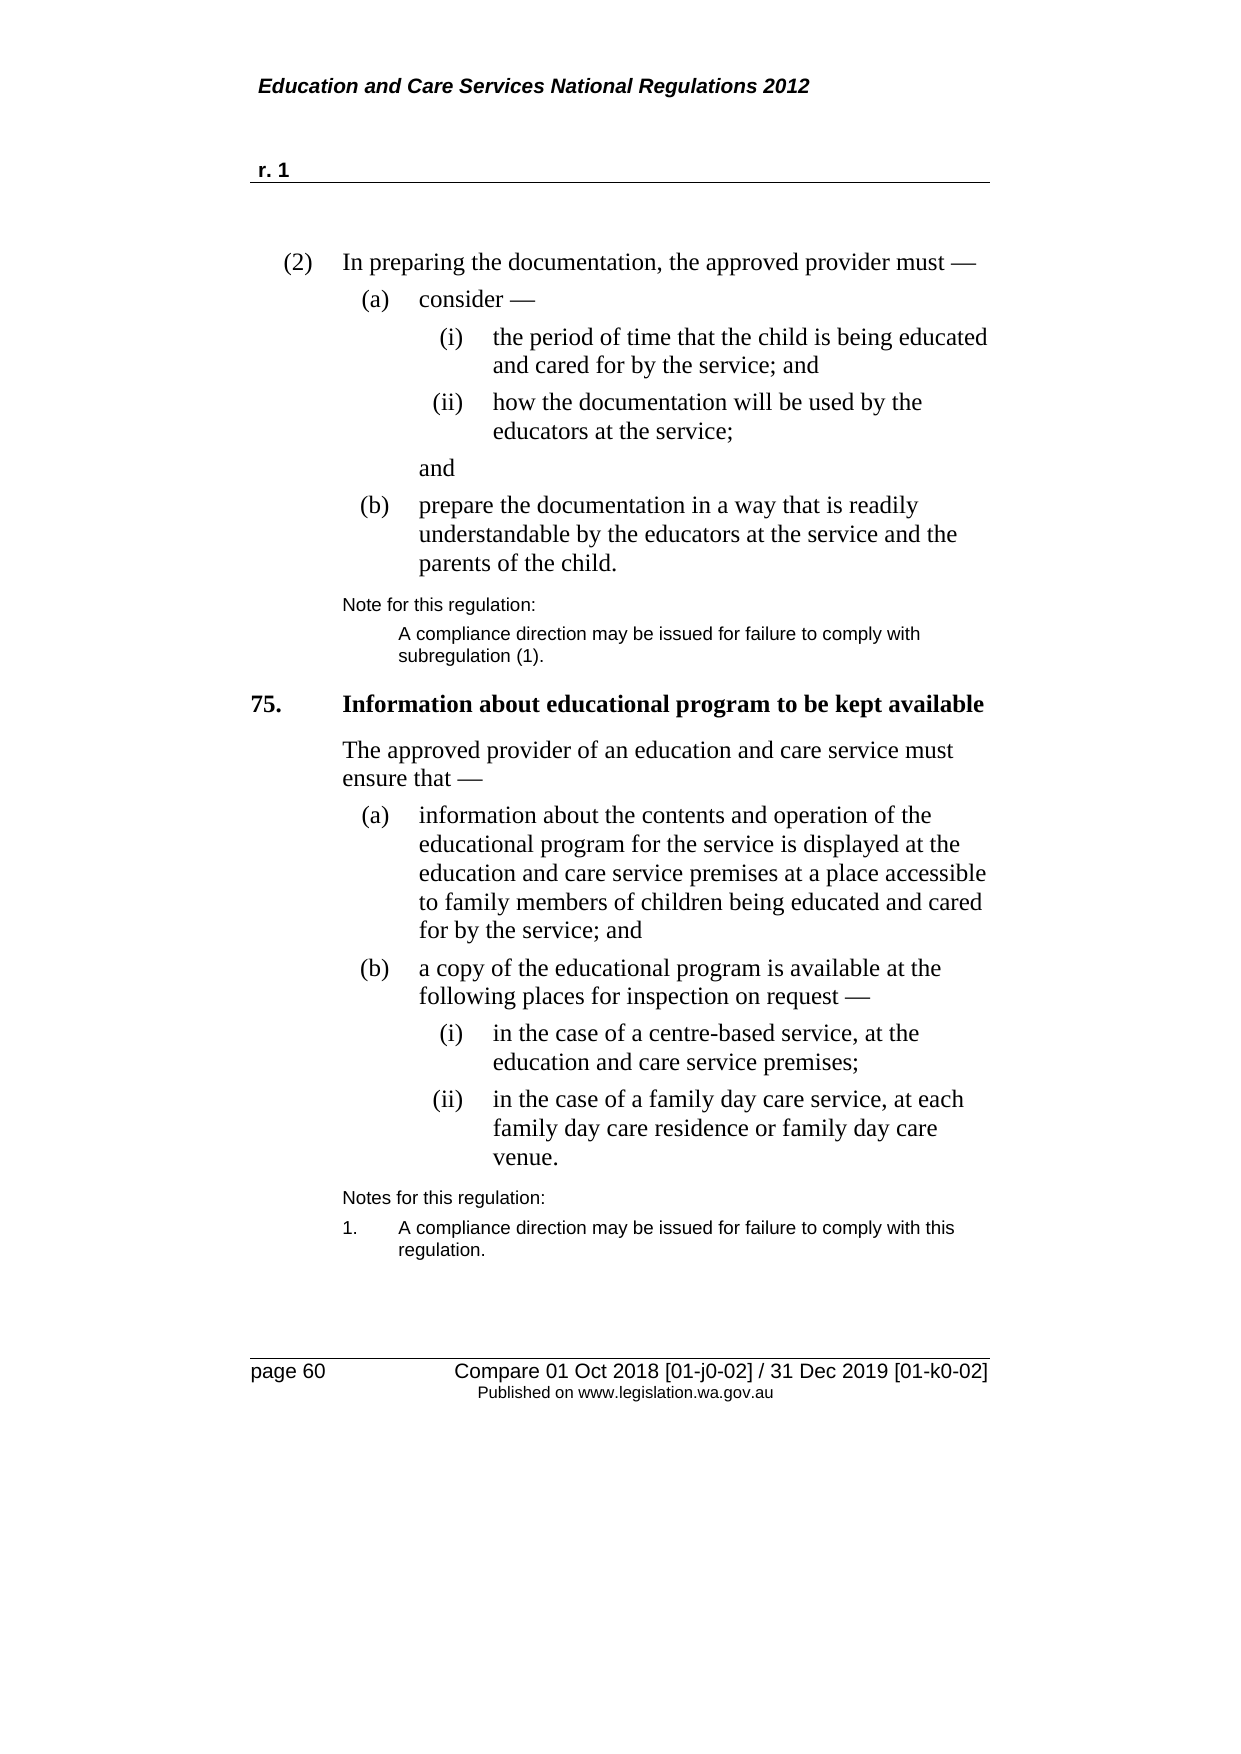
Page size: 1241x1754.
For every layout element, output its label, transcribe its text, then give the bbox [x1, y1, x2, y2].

text A compliance direction may be issued for failure to comply with subregulation (1). [250, 623, 990, 666]
subtitle 75. Information about educational program to be kept available [250, 689, 990, 718]
subtitle Note for this regulation: [250, 593, 990, 615]
text 1. A compliance direction may be issued for failure to comply with this regulation. [250, 1217, 990, 1260]
text (2) In preparing the documentation, the approved provider must — [250, 247, 990, 276]
text (b) prepare the documentation in a way that is readily understandable by the educators at the service and the parents of the child. [250, 490, 990, 577]
text and [250, 453, 990, 482]
text (ii) in the case of a family day care service, at each family day care residence or family day care venue. [250, 1084, 990, 1171]
text (i) in the case of a centre-based service, at the education and care service premises; [250, 1018, 990, 1076]
text (a) consider — [250, 284, 990, 313]
text (b) a copy of the educational program is available at the following places for inspection on request — [250, 953, 990, 1010]
text (a) information about the contents and operation of the educational program for the service is displayed at the education and care service premises at a place accessible to family members of children being educated and cared for by the service; and [250, 801, 990, 944]
text The approved provider of an education and care service must ensure that — [250, 735, 990, 792]
text (i) the period of time that the child is being educated and cared for by the service; and [250, 322, 990, 379]
subtitle Notes for this regulation: [250, 1187, 990, 1209]
text (ii) how the documentation will be used by the educators at the service; [250, 387, 990, 445]
